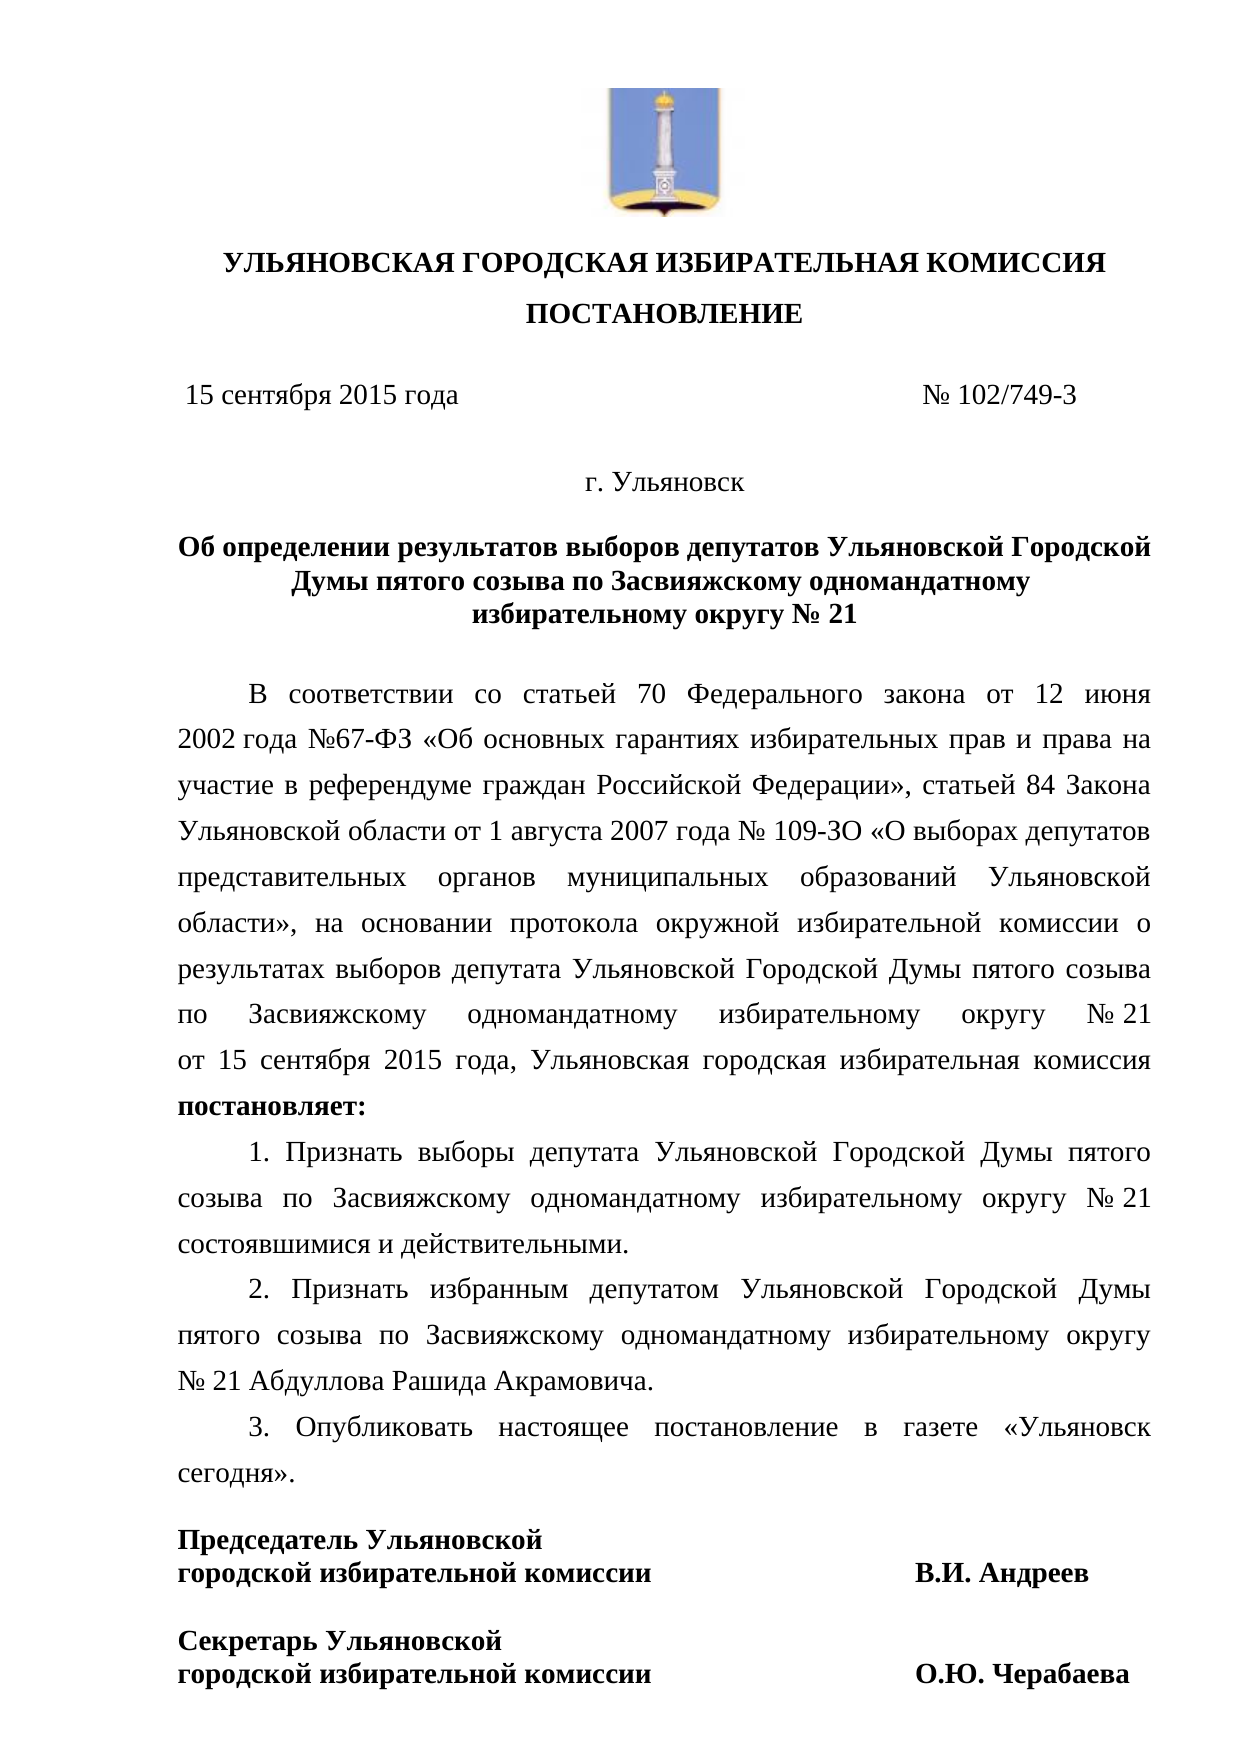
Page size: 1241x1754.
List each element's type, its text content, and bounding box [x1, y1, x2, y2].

text Секретарь Ульяновской [177, 1623, 1152, 1656]
text Об определении результатов выборов депутатов Ульяновской Городской Думы пятого созыва по Засвияжскому одномандатному избирательному округу № 21 [177, 529, 1152, 630]
text городской избирательной комиссии О.Ю. Черабаева [177, 1656, 1181, 1690]
text ПОСТАНОВЛЕНИЕ [177, 296, 1152, 329]
text городской избирательной комиссии В.И. Андреев [177, 1556, 1181, 1589]
text г. Ульяновск [177, 464, 1152, 498]
text УЛЬЯНОВСКАЯ ГОРОДСКАЯ ИЗБИРАТЕЛЬНАЯ КОМИССИЯ [177, 246, 1152, 279]
text В соответствии со статьей 70 Федерального закона от 12 июня 2002 года №67-ФЗ «Об основных гарантиях избирательных прав и права на участие в референдуме граждан Российской Федерации», статьей 84 Закона Ульяновской области от 1 августа 2007 года № 109-ЗО «О выборах депутатов представительных органов муниципальных образований Ульяновской области», на основании протокола окружной избирательной комиссии о результатах выборов депутата Ульяновской Городской Думы пятого созыва по Засвияжскому одномандатному избирательному округу № 21 от 15 сентября 2015 года, Ульяновская городская избирательная комиссия постановляет: [177, 663, 1152, 1122]
text Председатель Ульяновской [177, 1522, 1181, 1556]
text 3. Опубликовать настоящее постановление в газете «Ульяновск сегодня». [177, 1397, 1152, 1488]
text 1. Признать выборы депутата Ульяновской Городской Думы пятого созыва по Засвияжскому одномандатному избирательному округу № 21 состоявшимися и действительными. [177, 1122, 1152, 1259]
text 15 сентября 2015 года № 102/749-3 [177, 377, 1152, 411]
text 2. Признать избранным депутатом Ульяновской Городской Думы пятого созыва по Засвияжскому одномандатному избирательному округу № 21 Абдуллова Рашида Акрамовича. [177, 1259, 1152, 1397]
picture [580, 88, 748, 217]
